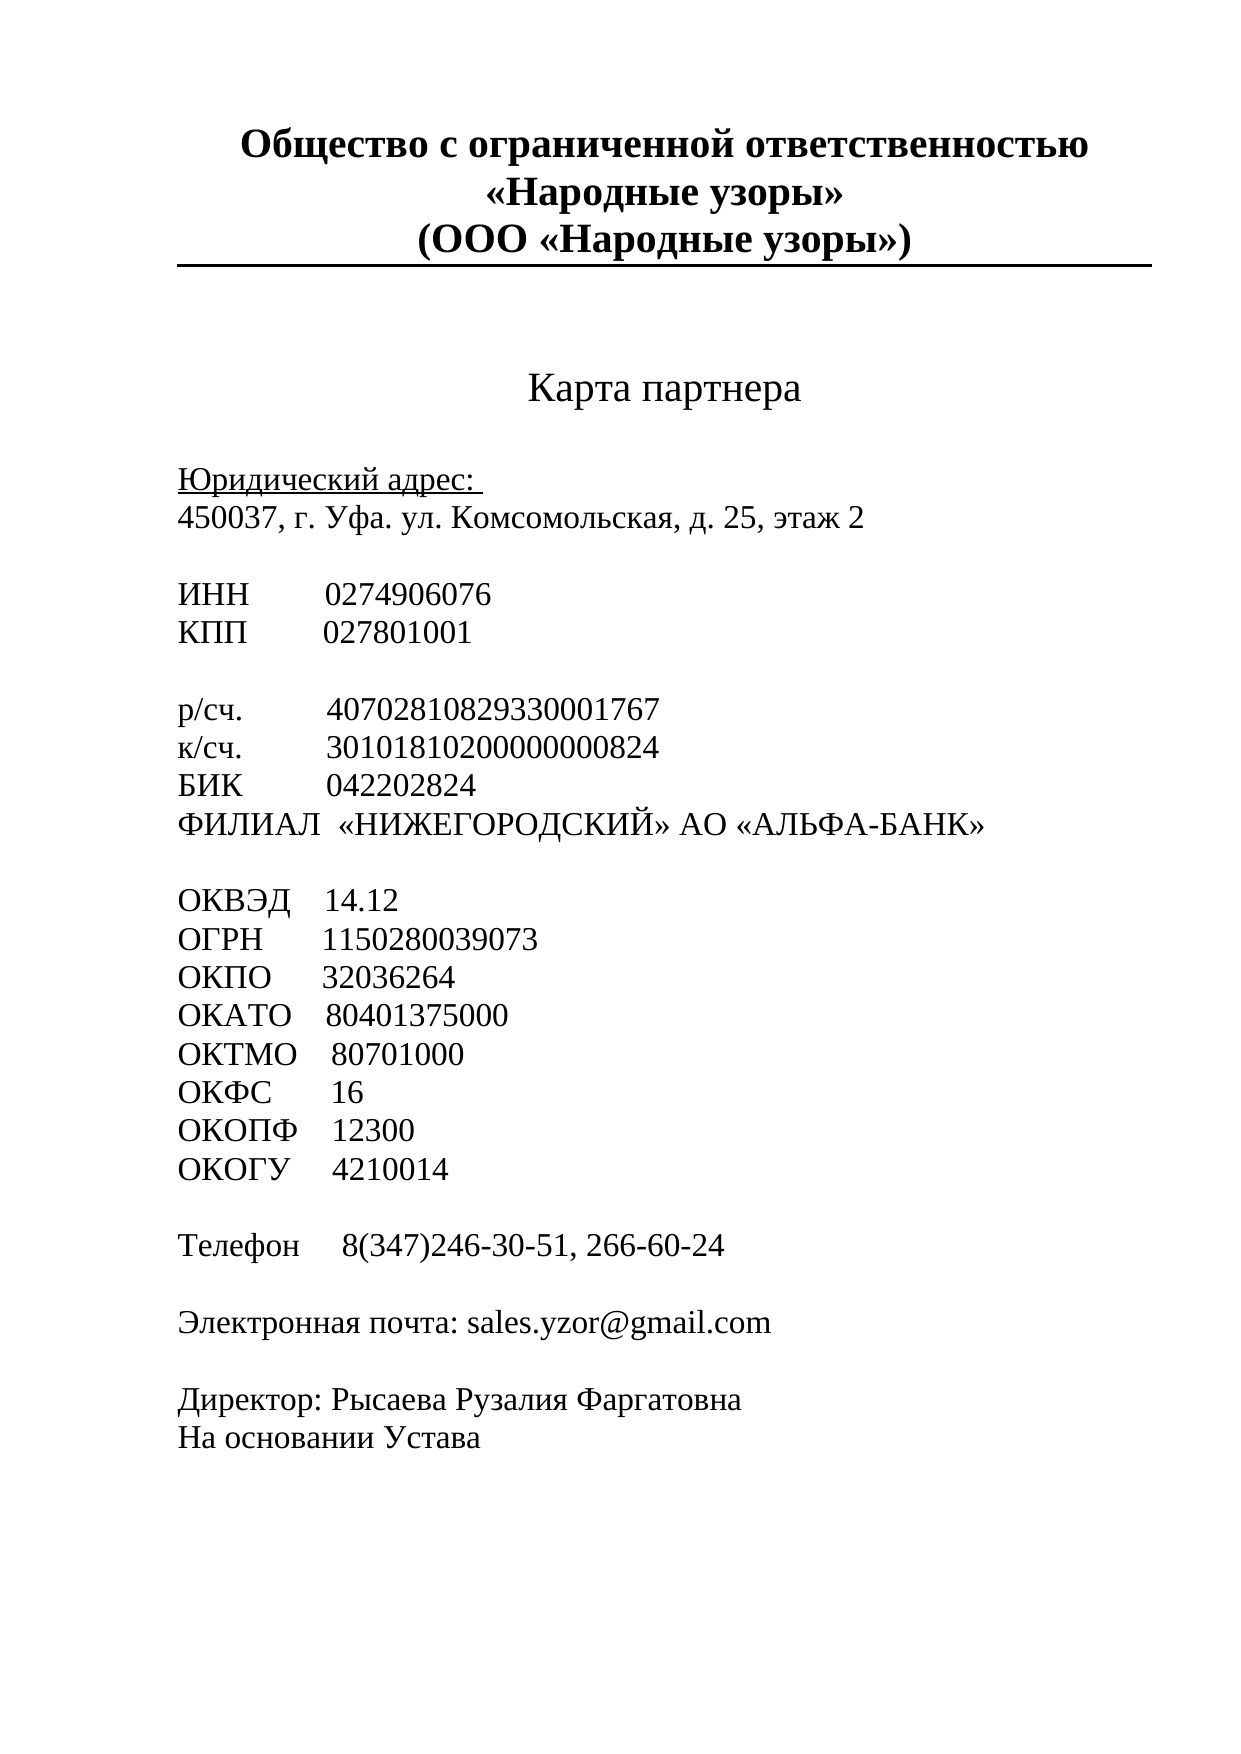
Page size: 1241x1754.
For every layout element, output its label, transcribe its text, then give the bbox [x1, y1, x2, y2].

text ОКОГУ 4210014 [177, 1149, 1152, 1187]
text «Народные узоры» [177, 166, 1152, 214]
text (ООО «Народные узоры») [177, 214, 1152, 264]
text ОКОПФ 12300 [177, 1110, 1152, 1149]
text Юридический адрес: [177, 459, 1152, 497]
text Электронная почта: sales.yzor@gmail.com [177, 1302, 1152, 1340]
text 450037, г. Уфа. ул. Комсомольская, д. 25, этаж 2 [177, 497, 1152, 535]
text На основании Устава [177, 1417, 1152, 1455]
text ОГРН 1150280039073 [177, 919, 1152, 957]
text КПП 027801001 [177, 612, 1152, 650]
text Телефон 8(347)246-30-51, 266-60-24 [177, 1225, 1152, 1264]
text р/сч. 40702810829330001767 [177, 689, 1152, 727]
text Карта партнера [177, 363, 1152, 411]
text ОКТМО 80701000 [177, 1034, 1152, 1072]
text Общество с ограниченной ответственностью [177, 118, 1152, 166]
text Директор: Рысаева Рузалия Фаргатовна [177, 1379, 1152, 1417]
text ОКПО 32036264 [177, 957, 1152, 995]
text ОКФС 16 [177, 1072, 1152, 1110]
text ФИЛИАЛ «НИЖЕГОРОДСКИЙ» АО «АЛЬФА-БАНК» [177, 804, 1152, 842]
text ИНН 0274906076 [177, 574, 1152, 612]
text к/сч. 30101810200000000824 [177, 727, 1152, 765]
text ОКВЭД 14.12 [177, 880, 1152, 919]
text БИК 042202824 [177, 765, 1152, 804]
text ОКАТО 80401375000 [177, 995, 1152, 1034]
